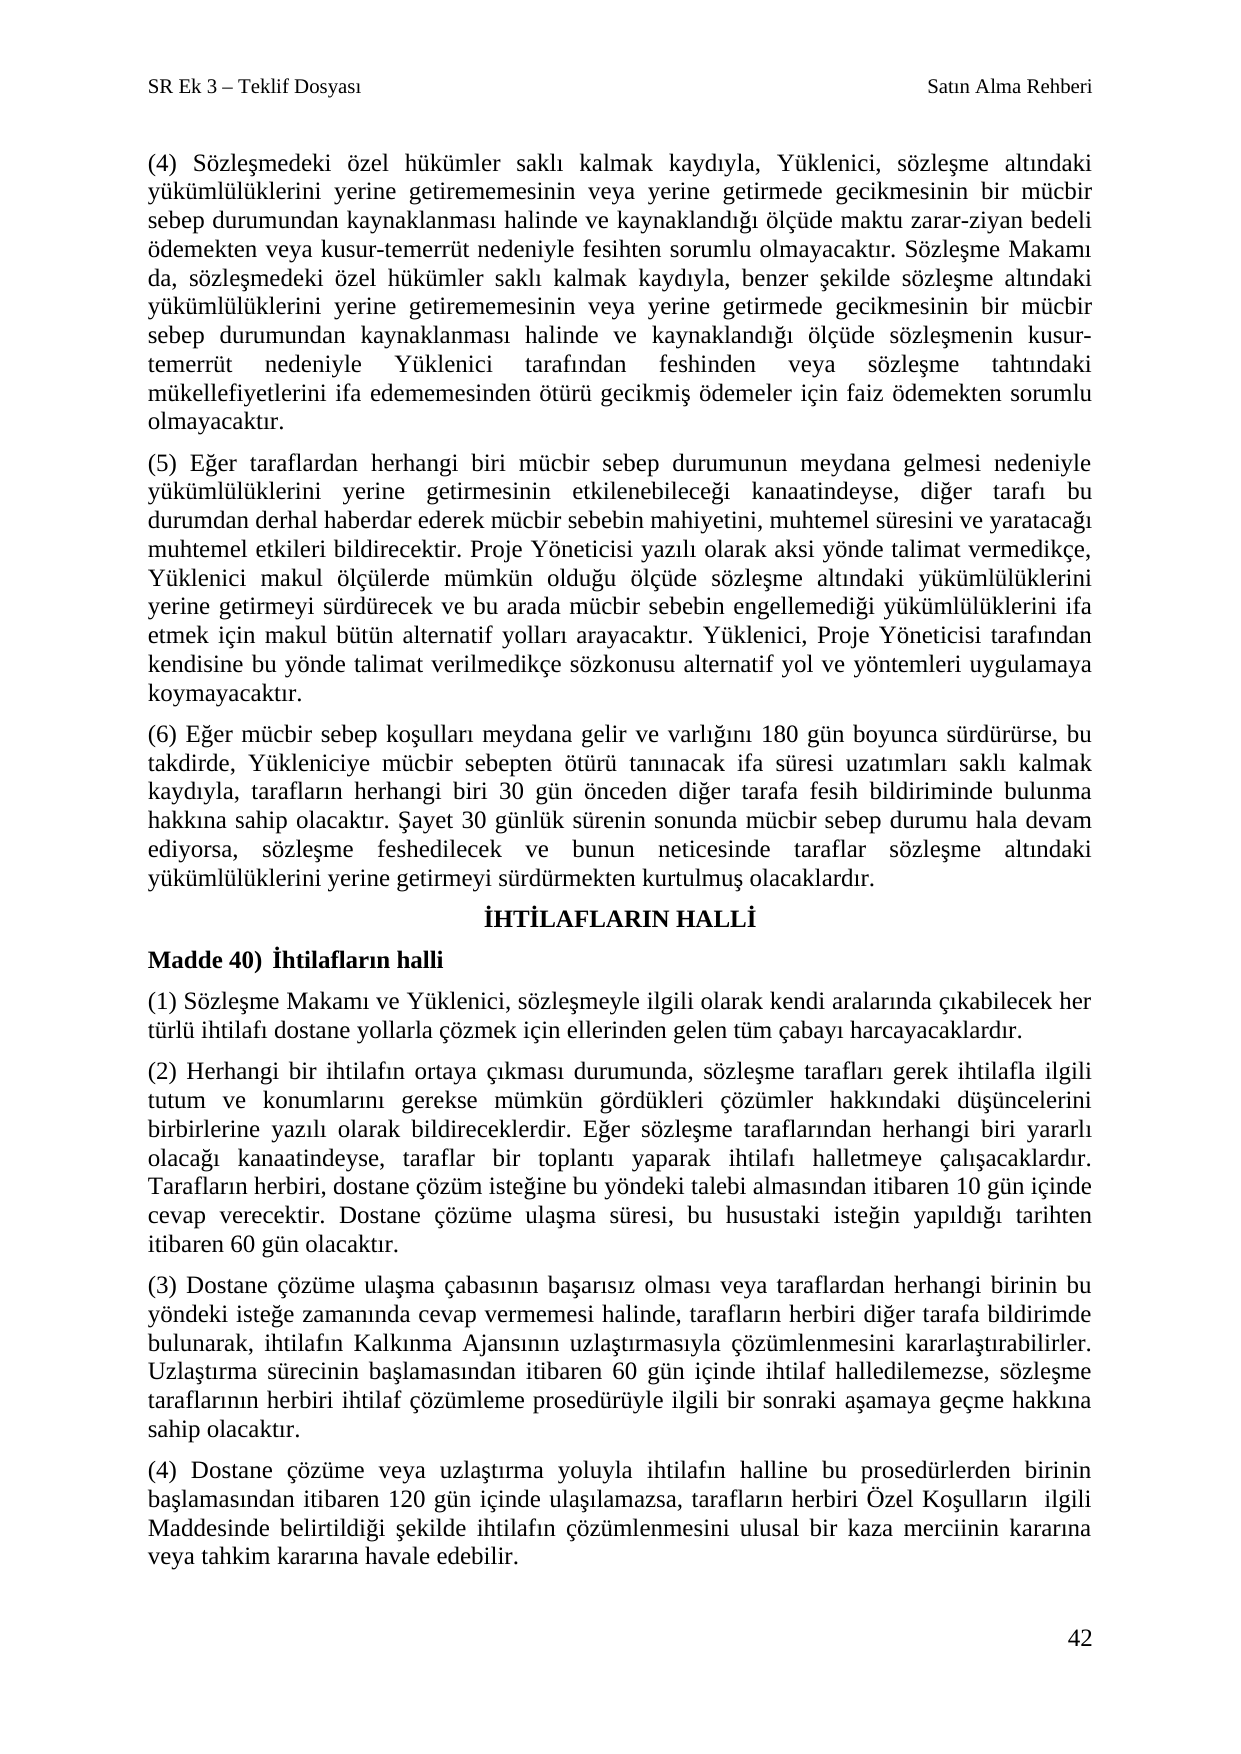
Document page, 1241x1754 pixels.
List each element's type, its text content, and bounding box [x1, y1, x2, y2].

list İhtilafların halli [148, 945, 1093, 974]
text (1) Sözleşme Makamı ve Yüklenici, sözleşmeyle ilgili olarak kendi aralarında çıkabilecek her türlü ihtilafı dostane yollarla çözmek için ellerinden gelen tüm çabayı harcayacaklardır. [148, 986, 1093, 1044]
text (4) Sözleşmedeki özel hükümler saklı kalmak kaydıyla, Yüklenici, sözleşme altındaki yükümlülüklerini yerine getirememesinin veya yerine getirmede gecikmesinin bir mücbir sebep durumundan kaynaklanması halinde ve kaynaklandığı ölçüde maktu zarar-ziyan bedeli ödemekten veya kusur-temerrüt nedeniyle fesihten sorumlu olmayacaktır. Sözleşme Makamı da, sözleşmedeki özel hükümler saklı kalmak kaydıyla, benzer şekilde sözleşme altındaki yükümlülüklerini yerine getirememesinin veya yerine getirmede gecikmesinin bir mücbir sebep durumundan kaynaklanması halinde ve kaynaklandığı ölçüde sözleşmenin kusur-temerrüt nedeniyle Yüklenici tarafından feshinden veya sözleşme tahtındaki mükellefiyetlerini ifa edememesinden ötürü gecikmiş ödemeler için faiz ödemekten sorumlu olmayacaktır. [148, 148, 1093, 435]
text (2) Herhangi bir ihtilafın ortaya çıkması durumunda, sözleşme tarafları gerek ihtilafla ilgili tutum ve konumlarını gerekse mümkün gördükleri çözümler hakkındaki düşüncelerini birbirlerine yazılı olarak bildireceklerdir. Eğer sözleşme taraflarından herhangi biri yararlı olacağı kanaatindeyse, taraflar bir toplantı yaparak ihtilafı halletmeye çalışacaklardır. Tarafların herbiri, dostane çözüm isteğine bu yöndeki talebi almasından itibaren 10 gün içinde cevap verecektir. Dostane çözüme ulaşma süresi, bu husustaki isteğin yapıldığı tarihten itibaren 60 gün olacaktır. [148, 1056, 1093, 1258]
text İHTİLAFLARIN HALLİ [148, 904, 1093, 933]
text (6) Eğer mücbir sebep koşulları meydana gelir ve varlığını 180 gün boyunca sürdürürse, bu takdirde, Yükleniciye mücbir sebepten ötürü tanınacak ifa süresi uzatımları saklı kalmak kaydıyla, tarafların herhangi biri 30 gün önceden diğer tarafa fesih bildiriminde bulunma hakkına sahip olacaktır. Şayet 30 günlük sürenin sonunda mücbir sebep durumu hala devam ediyorsa, sözleşme feshedilecek ve bunun neticesinde taraflar sözleşme altındaki yükümlülüklerini yerine getirmeyi sürdürmekten kurtulmuş olacaklardır. [148, 719, 1093, 891]
text (4) Dostane çözüme veya uzlaştırma yoluyla ihtilafın halline bu prosedürlerden birinin başlamasından itibaren 120 gün içinde ulaşılamazsa, tarafların herbiri Özel Koşulların ilgili Maddesinde belirtildiği şekilde ihtilafın çözümlenmesini ulusal bir kaza merciinin kararına veya tahkim kararına havale edebilir. [148, 1455, 1093, 1570]
text (3) Dostane çözüme ulaşma çabasının başarısız olması veya taraflardan herhangi birinin bu yöndeki isteğe zamanında cevap vermemesi halinde, tarafların herbiri diğer tarafa bildirimde bulunarak, ihtilafın Kalkınma Ajansının uzlaştırmasıyla çözümlenmesini kararlaştırabilirler. Uzlaştırma sürecinin başlamasından itibaren 60 gün içinde ihtilaf halledilemezse, sözleşme taraflarının herbiri ihtilaf çözümleme prosedürüyle ilgili bir sonraki aşamaya geçme hakkına sahip olacaktır. [148, 1270, 1093, 1443]
text (5) Eğer taraflardan herhangi biri mücbir sebep durumunun meydana gelmesi nedeniyle yükümlülüklerini yerine getirmesinin etkilenebileceği kanaatindeyse, diğer tarafı bu durumdan derhal haberdar ederek mücbir sebebin mahiyetini, muhtemel süresini ve yaratacağı muhtemel etkileri bildirecektir. Proje Yöneticisi yazılı olarak aksi yönde talimat vermedikçe, Yüklenici makul ölçülerde mümkün olduğu ölçüde sözleşme altındaki yükümlülüklerini yerine getirmeyi sürdürecek ve bu arada mücbir sebebin engellemediği yükümlülüklerini ifa etmek için makul bütün alternatif yolları arayacaktır. Yüklenici, Proje Yöneticisi tarafından kendisine bu yönde talimat verilmedikçe sözkonusu alternatif yol ve yöntemleri uygulamaya koymayacaktır. [148, 448, 1093, 706]
